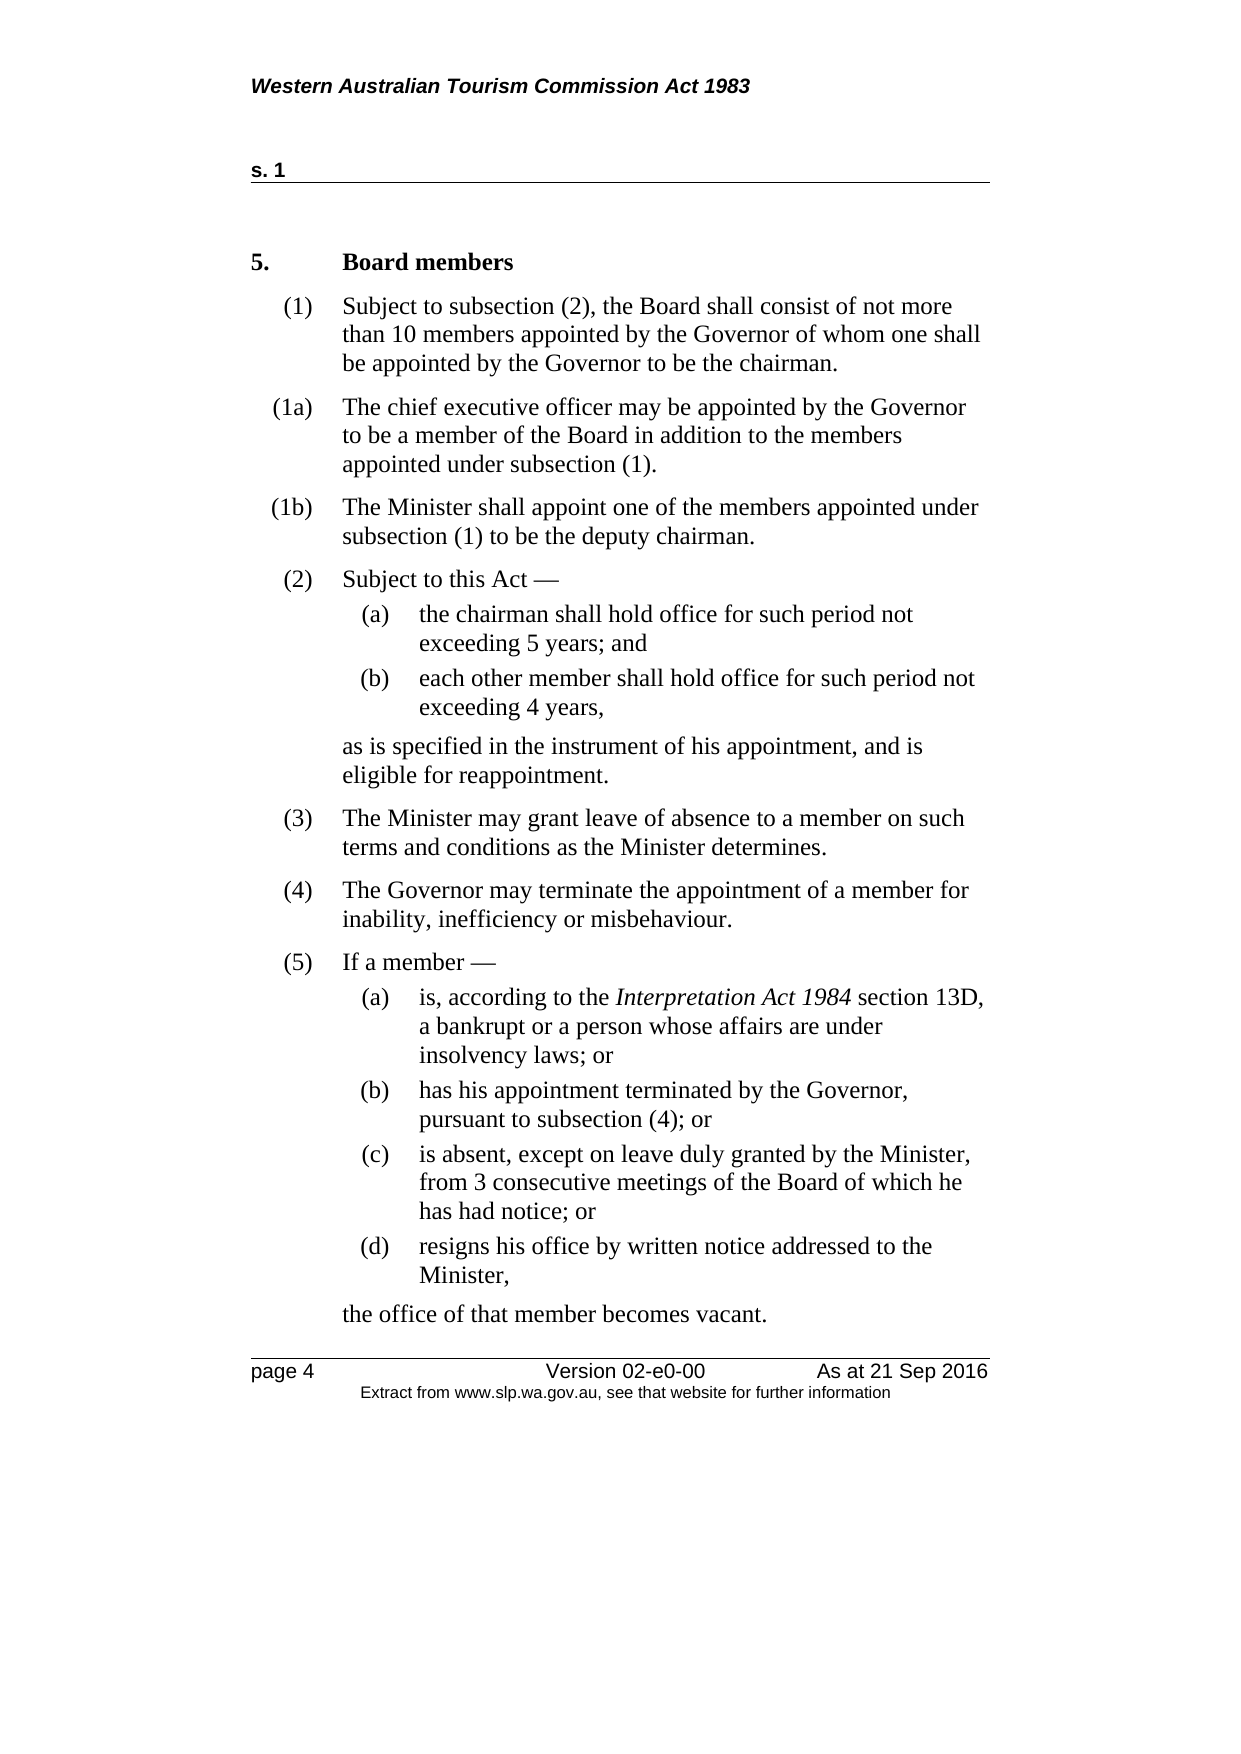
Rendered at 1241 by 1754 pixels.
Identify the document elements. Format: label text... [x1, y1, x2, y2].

text (4) The Governor may terminate the appointment of a member for inability, inefficiency or misbehaviour. [251, 875, 990, 933]
subtitle 5. Board members [251, 247, 990, 276]
text (1) Subject to subsection (2), the Board shall consist of not more than 10 members appointed by the Governor of whom one shall be appointed by the Governor to be the chairman. [251, 291, 990, 377]
text (3) The Minister may grant leave of absence to a member on such terms and conditions as the Minister determines. [251, 803, 990, 861]
text (a) the chairman shall hold office for such period not exceeding 5 years; and [251, 599, 990, 657]
text (a) is, according to the Interpretation Act 1984 section 13D, a bankrupt or a person whose affairs are under insolvency laws; or [251, 982, 990, 1069]
text (b) has his appointment terminated by the Governor, pursuant to subsection (4); or [251, 1075, 990, 1132]
text (d) resigns his office by written notice addressed to the Minister, [251, 1231, 990, 1289]
text (b) each other member shall hold office for such period not exceeding 4 years, [251, 663, 990, 721]
text the office of that member becomes vacant. [251, 1299, 990, 1328]
text (5) If a member — [251, 947, 990, 976]
text (2) Subject to this Act — [251, 564, 990, 593]
text (1b) The Minister shall appoint one of the members appointed under subsection (1) to be the deputy chairman. [251, 492, 990, 550]
text (c) is absent, except on leave duly granted by the Minister, from 3 consecutive meetings of the Board of which he has had notice; or [251, 1139, 990, 1225]
text (1a) The chief executive officer may be appointed by the Governor to be a member of the Board in addition to the members appointed under subsection (1). [251, 392, 990, 478]
text as is specified in the instrument of his appointment, and is eligible for reappointment. [251, 731, 990, 789]
